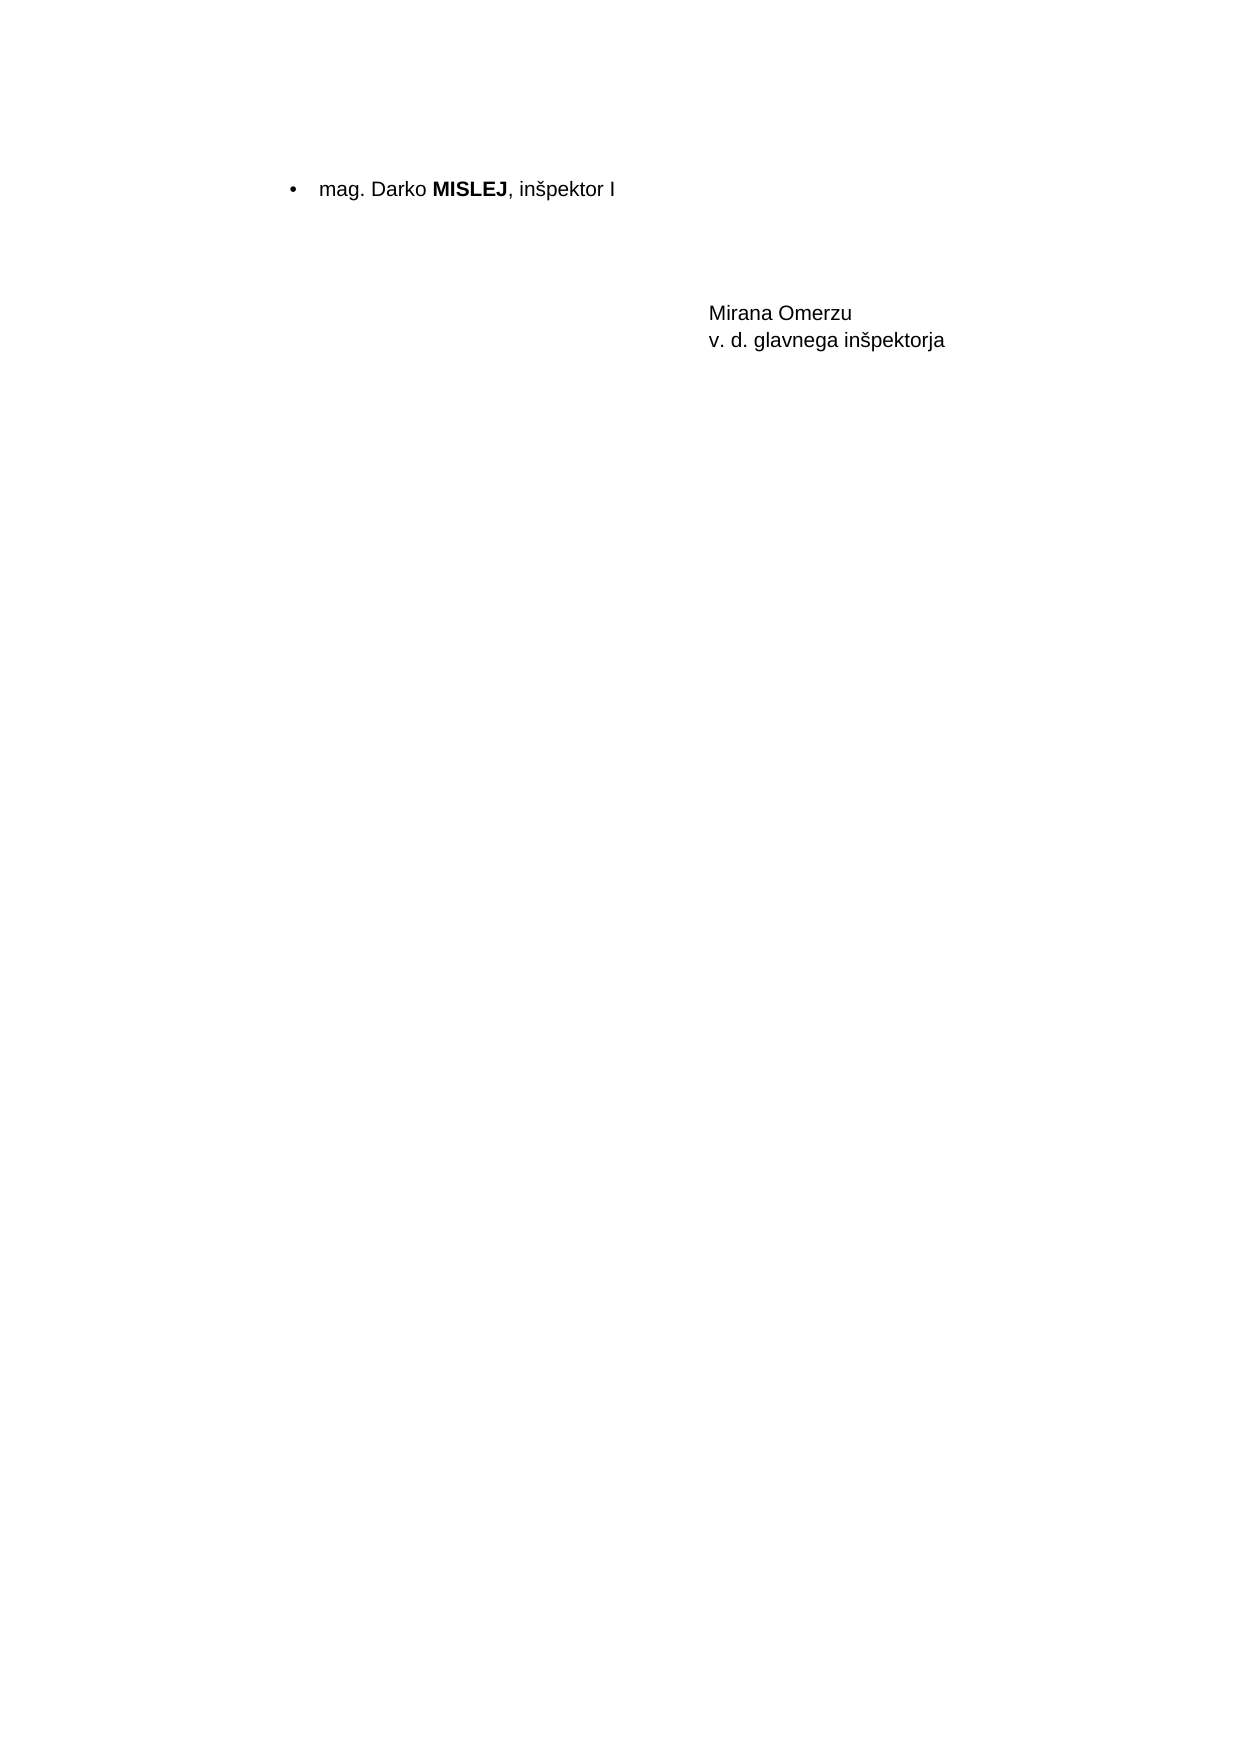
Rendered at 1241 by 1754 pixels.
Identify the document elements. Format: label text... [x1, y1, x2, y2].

list mag. Darko MISLEJ, inšpektor I [289, 177, 1063, 201]
text Mirana Omerzu [709, 274, 1063, 325]
text v. d. glavnega inšpektorja [709, 325, 1063, 352]
